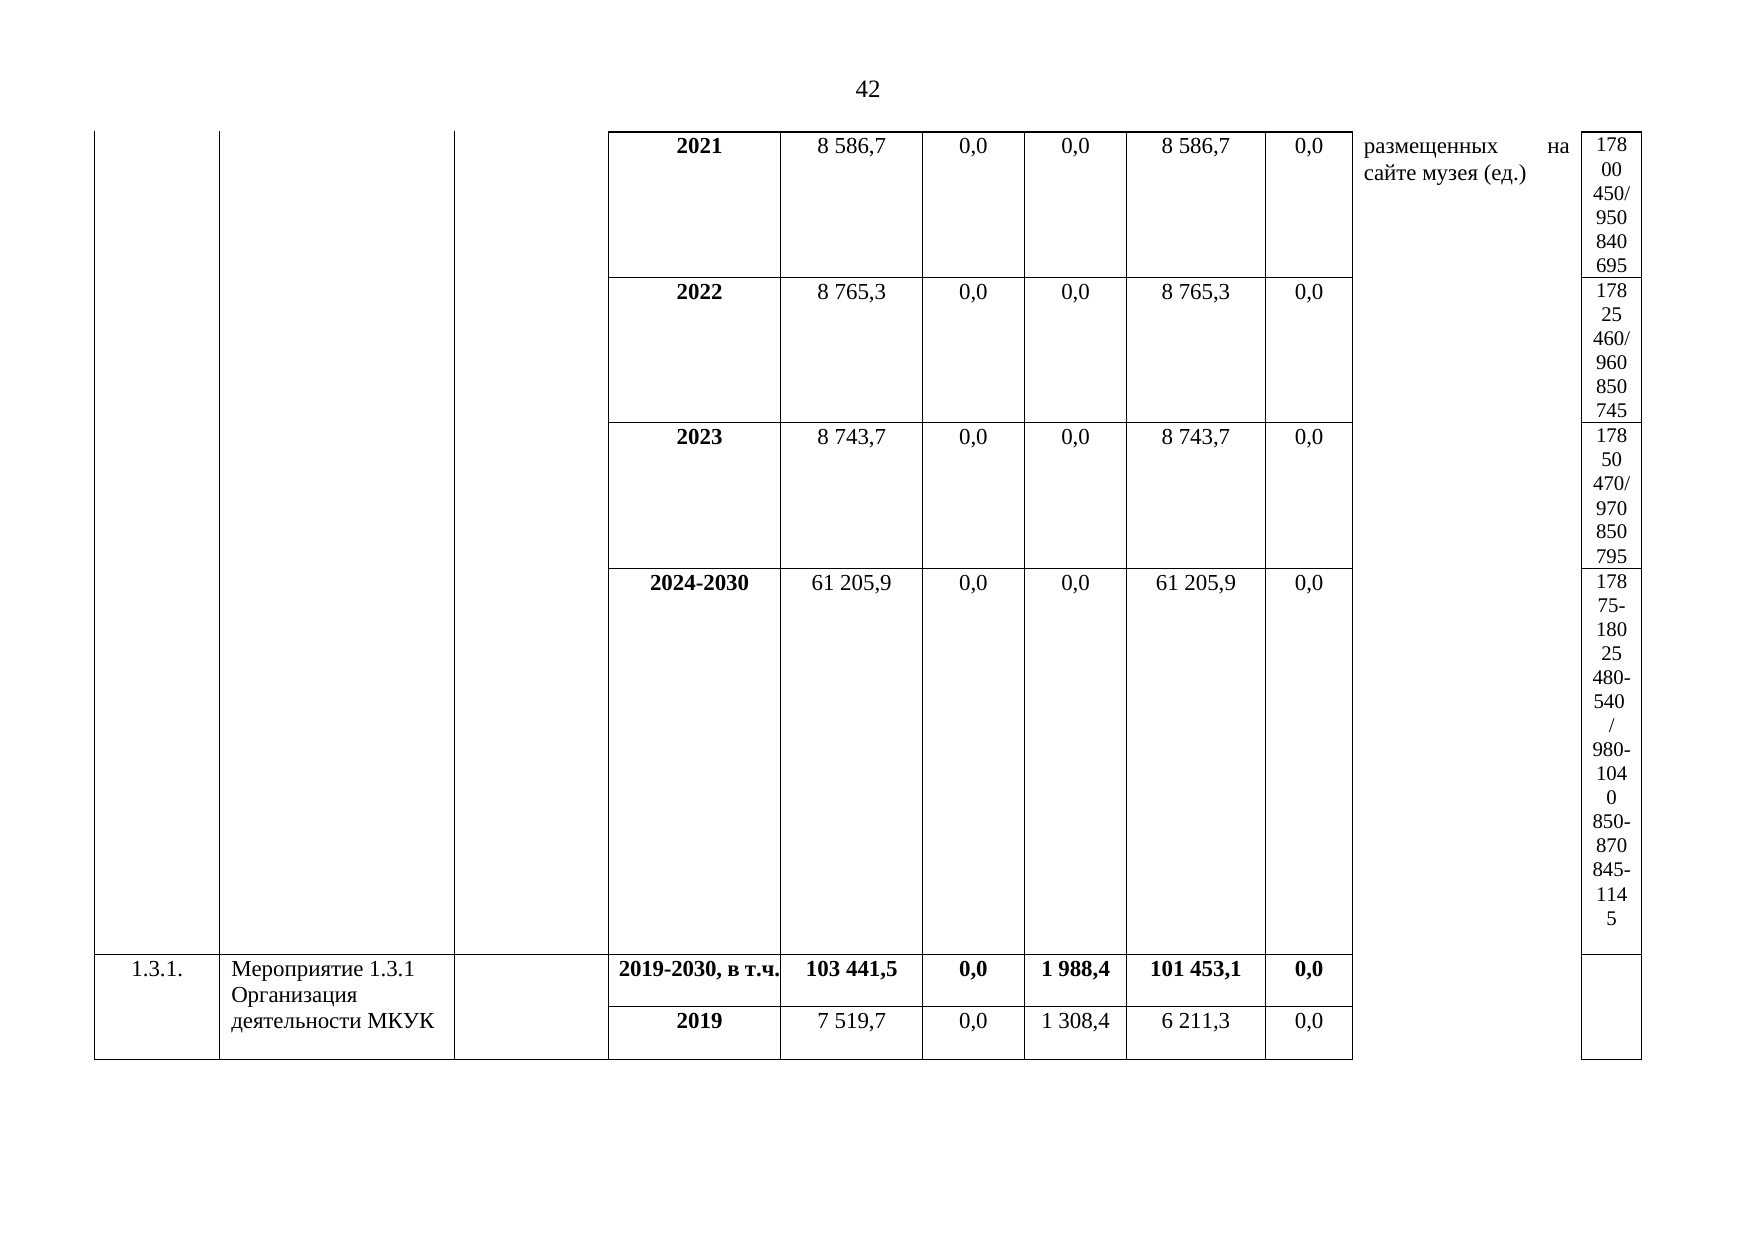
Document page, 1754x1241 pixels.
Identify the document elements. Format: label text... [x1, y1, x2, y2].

table_cell 2019 [609, 1007, 780, 1059]
table_cell 0,0 [923, 423, 1024, 568]
table_cell 0,0 [923, 1007, 1024, 1059]
table_cell 0,0 [1266, 1007, 1352, 1059]
table_cell 0,0 [923, 278, 1024, 422]
table_cell 8 586,7 [1127, 133, 1265, 277]
table_cell 61 205,9 [1127, 569, 1265, 954]
table_cell 61 205,9 [781, 569, 922, 954]
table_cell 0,0 [923, 955, 1024, 1006]
table_cell 0,0 [1266, 569, 1352, 954]
table_cell 8 743,7 [1127, 423, 1265, 568]
table_cell 2022 [609, 278, 780, 422]
table_cell 0,0 [923, 569, 1024, 954]
table_cell 0,0 [1266, 278, 1352, 422]
table_cell 1 988,4 [1025, 955, 1126, 1006]
table_cell 7 519,7 [781, 1007, 922, 1059]
table_cell 2023 [609, 423, 780, 568]
table_cell 2021 [609, 133, 780, 277]
table_cell Мероприятие 1.3.1 Организация деятельности МКУК «Городской музей Г.И. Шелехова» [220, 955, 454, 1059]
table_cell 8 765,3 [781, 278, 922, 422]
table_cell 8 765,3 [1127, 278, 1265, 422]
table_cell 1.3.1. [95, 955, 219, 1059]
table_cell 101 453,1 [1127, 955, 1265, 1006]
table_cell 0,0 [1025, 133, 1126, 277]
table_cell 0,0 [1266, 133, 1352, 277]
table_cell 6 211,3 [1127, 1007, 1265, 1059]
table_cell 0,0 [1025, 278, 1126, 422]
table_cell 1 308,4 [1025, 1007, 1126, 1059]
table_cell 2019-2030, в т.ч. [609, 955, 780, 1006]
table_cell 2024-2030 [609, 569, 780, 954]
table_cell 0,0 [1025, 423, 1126, 568]
table_cell 17825 460/960 850 745 [1582, 278, 1641, 422]
table_cell 0,0 [1025, 569, 1126, 954]
table_cell 103 441,5 [781, 955, 922, 1006]
table_cell 0,0 [923, 133, 1024, 277]
table_cell 0,0 [1266, 955, 1352, 1006]
table_cell 17800 450/950 840 695 [1582, 133, 1641, 277]
table_cell [455, 955, 608, 1059]
table_cell 0,0 [1266, 423, 1352, 568]
table_cell [1582, 955, 1641, 1059]
table_cell 17850 470/970 850 795 [1582, 423, 1641, 568]
table_cell 8 743,7 [781, 423, 922, 568]
table_cell 8 586,7 [781, 133, 922, 277]
table_cell 17875-18025 480-540 / 980-1040 850-870 845-1145 [1582, 569, 1641, 954]
